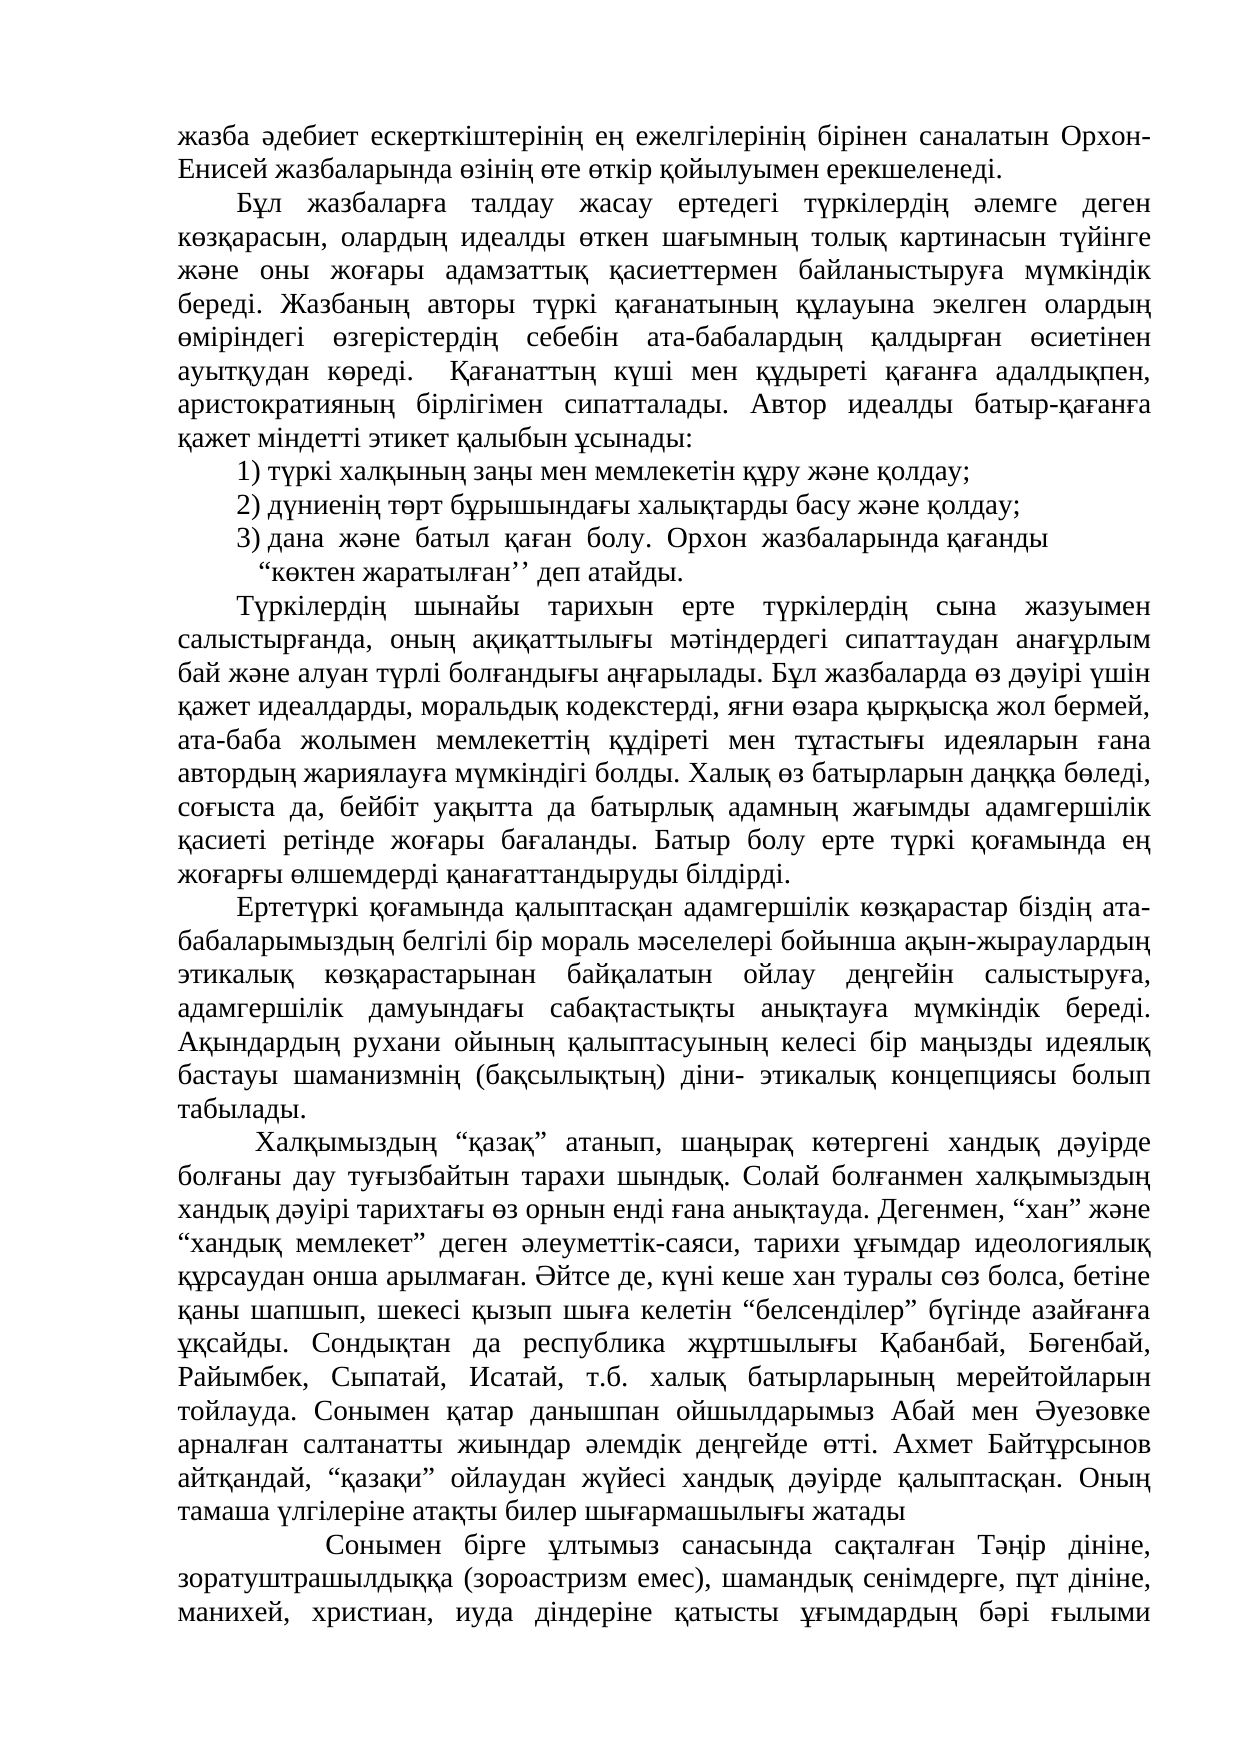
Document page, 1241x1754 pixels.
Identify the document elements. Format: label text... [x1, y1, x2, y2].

text 1) түркі халқының заңы мен мемлекетін құру және қолдау; [177, 453, 1152, 487]
text 2) дүниенің төрт бұрышындағы халықтарды басу және қолдау; [177, 487, 1152, 521]
text Халқымыздың “қазақ” атанып, шаңырақ көтергені хандық дәуірде болғаны дау туғызбайтын тарахи шындық. Солай болғанмен халқымыздың хандық дәуірі тарихтағы өз орнын енді ғана анықтауда. Дегенмен, “хан” және “хандық мемлекет” деген әлеуметтік-саяси, тарихи ұғымдар идеологиялық құрсаудан онша арылмаған. Әйтсе де, күні кеше хан туралы сөз болса, бетіне қаны шапшып, шекесі қызып шыға келетін “белсенділер” бүгінде азайғанға ұқсайды. Сондықтан да республика жұртшылығы Қабанбай, Бөгенбай, Райымбек, Сыпатай, Исатай, т.б. халық батырларының мерейтойларын тойлауда. Сонымен қатар данышпан ойшылдарымыз Абай мен Әуезовке арналған салтанатты жиындар әлемдік деңгейде өтті. Ахмет Байтұрсынов айтқандай, “қазақи” ойлаудан жүйесі хандық дәуірде қалыптасқан. Оның тамаша үлгілеріне атақты билер шығармашылығы жатады [177, 1124, 1152, 1527]
text Бұл жазбаларға талдау жасау ертедегі түркілердің әлемге деген көзқарасын, олардың идеалды өткен шағымның толық картинасын түйінге және оны жоғары адамзаттық қасиеттермен байланыстыруға мүмкіндік береді. Жазбаның авторы түркі қағанатының құлауына экелген олардың өміріндегі өзгерістердің себебін ата-бабалардың қалдырған өсиетінен ауытқудан көреді. Қағанаттың күші мен құдыреті қағанға адалдықпен, аристократияның бірлігімен сипатталады. Автор идеалды батыр-қағанға қажет міндетті этикет қалыбын ұсынады: [177, 185, 1152, 453]
text Ертетүркі қоғамында қалыптасқан адамгершілік көзқарастар біздің ата-бабаларымыздың белгілі бір мораль мәселелері бойынша ақын-жыраулардың этикалық көзқарастарынан байқалатын ойлау деңгейін салыстыруға, адамгершілік дамуындағы сабақтастықты анықтауға мүмкіндік береді. Ақындардың рухани ойының қалыптасуының келесі бір маңызды идеялық бастауы шаманизмнің (бақсылықтың) діни- этикалық концепциясы болып табылады. [177, 889, 1152, 1124]
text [177, 1527, 1152, 1627]
text Түркілердің шынайы тарихын ерте түркілердің сына жазуымен салыстырғанда, оның ақиқаттылығы мәтіндердегі сипаттаудан анағұрлым бай және алуан түрлі болғандығы аңғарылады. Бұл жазбаларда өз дәуірі үшін қажет идеалдарды, моральдық кодекстерді, яғни өзара қырқысқа жол бермей, ата-баба жолымен мемлекеттің құдіреті мен тұтастығы идеяларын ғана автордың жариялауға мүмкіндігі болды. Халық өз батырларын даңққа бөледі, соғыста да, бейбіт уақытта да батырлық адамның жағымды адамгершілік қасиеті ретінде жоғары бағаланды. Батыр болу ерте түркі қоғамында ең жоғарғы өлшемдерді қанағаттандыруды білдірді. [177, 588, 1152, 889]
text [177, 118, 1152, 185]
text “көктен жаратылған’’ деп атайды. [177, 554, 1152, 588]
text 3) дана және батыл қаған болу. Орхон жазбаларында қағанды [177, 521, 1152, 554]
